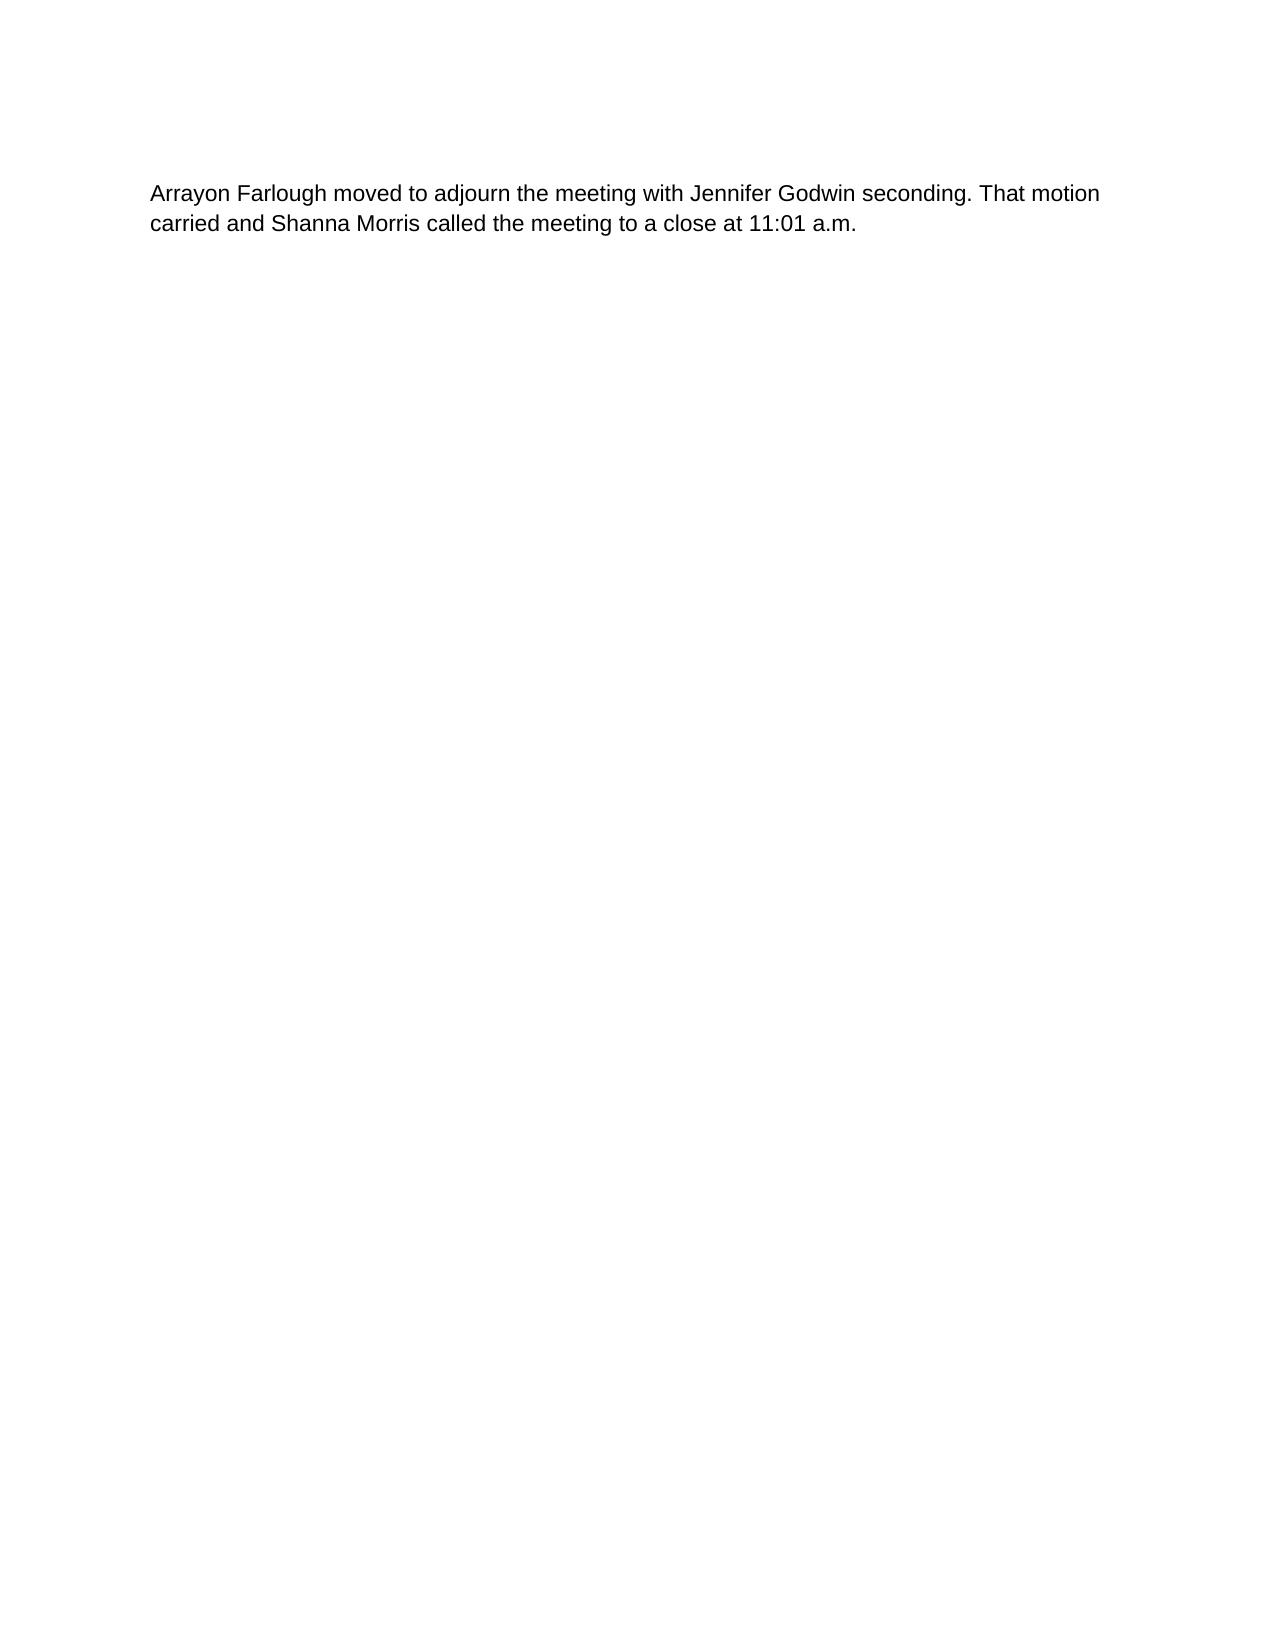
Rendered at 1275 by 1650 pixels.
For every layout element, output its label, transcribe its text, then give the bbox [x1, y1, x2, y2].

text Arrayon Farlough moved to adjourn the meeting with Jennifer Godwin seconding. That motion carried and Shanna Morris called the meeting to a close at 11:01 a.m. [150, 180, 1125, 237]
